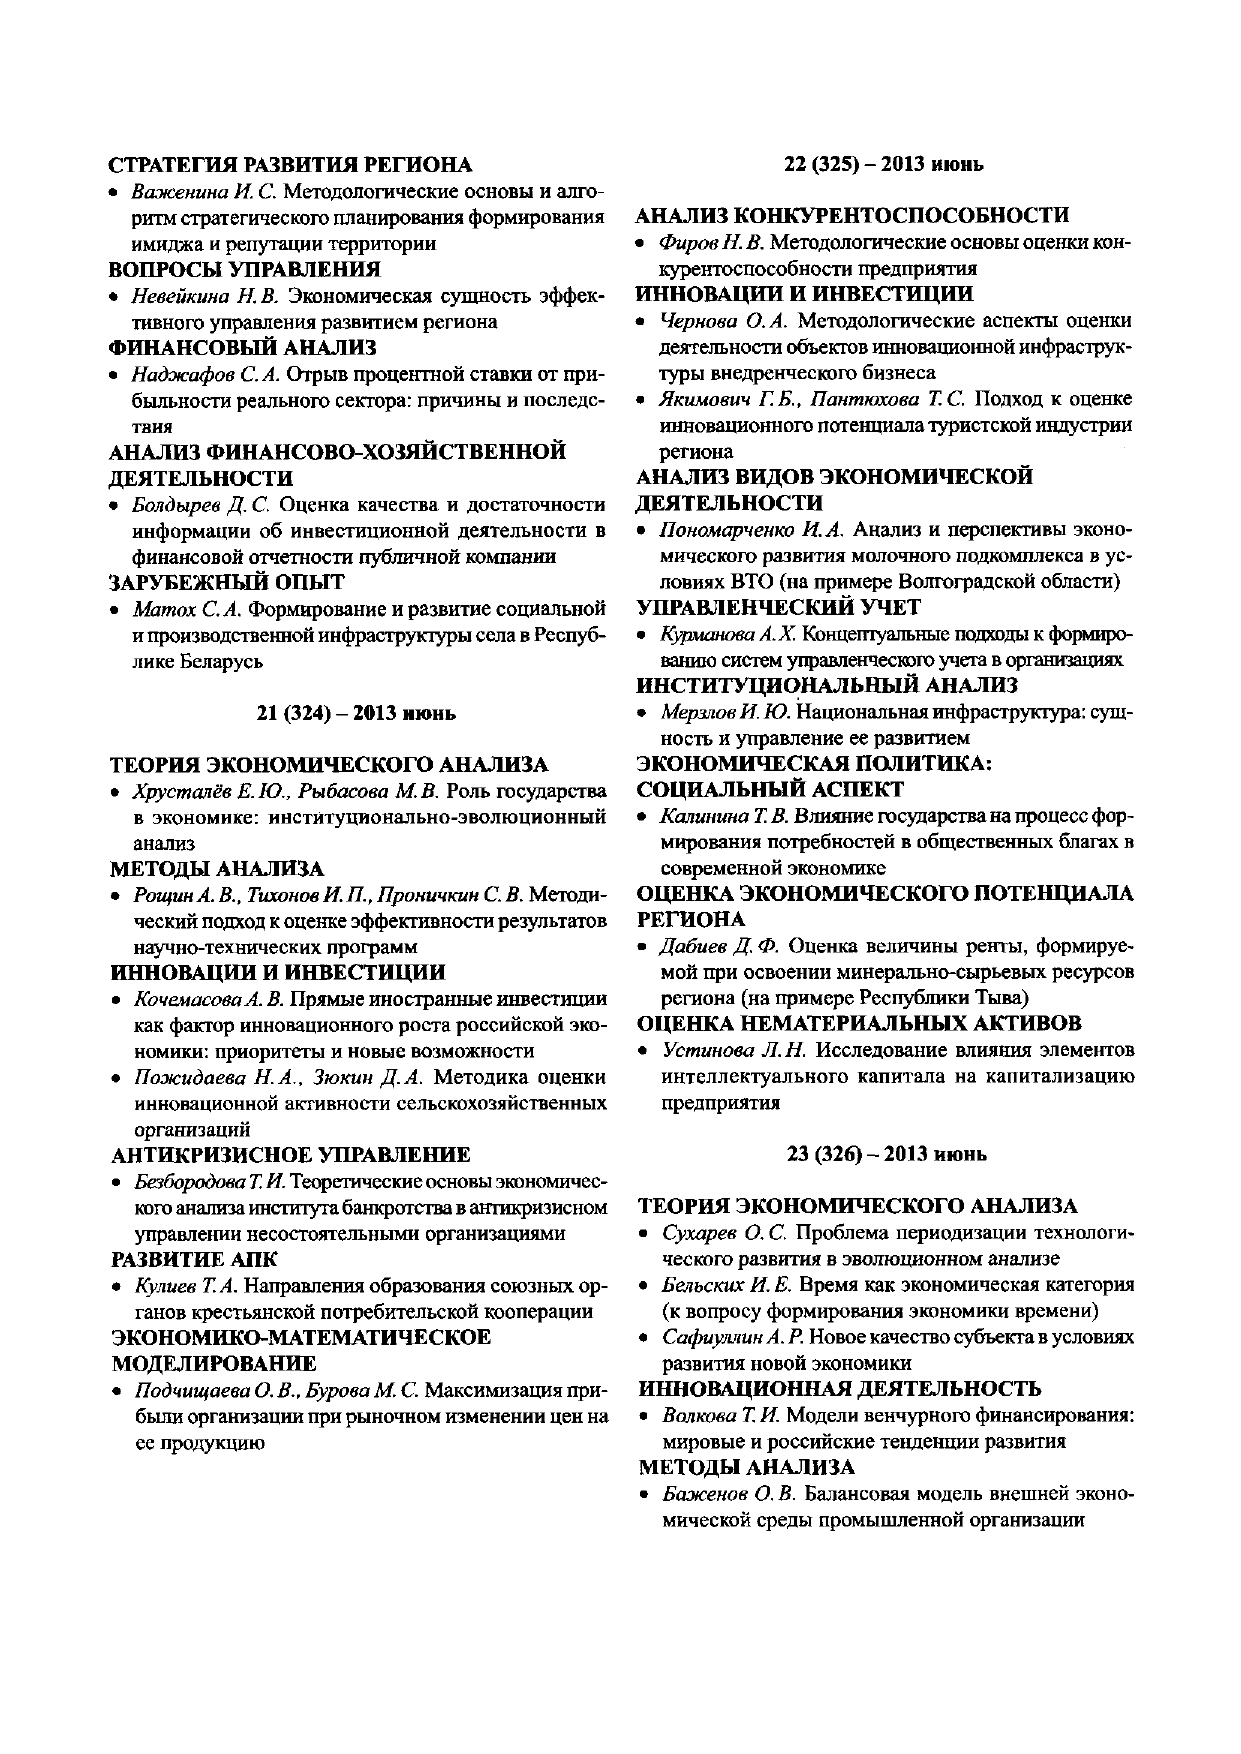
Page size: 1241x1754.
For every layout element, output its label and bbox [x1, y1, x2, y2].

picture [60, 135, 1164, 1542]
